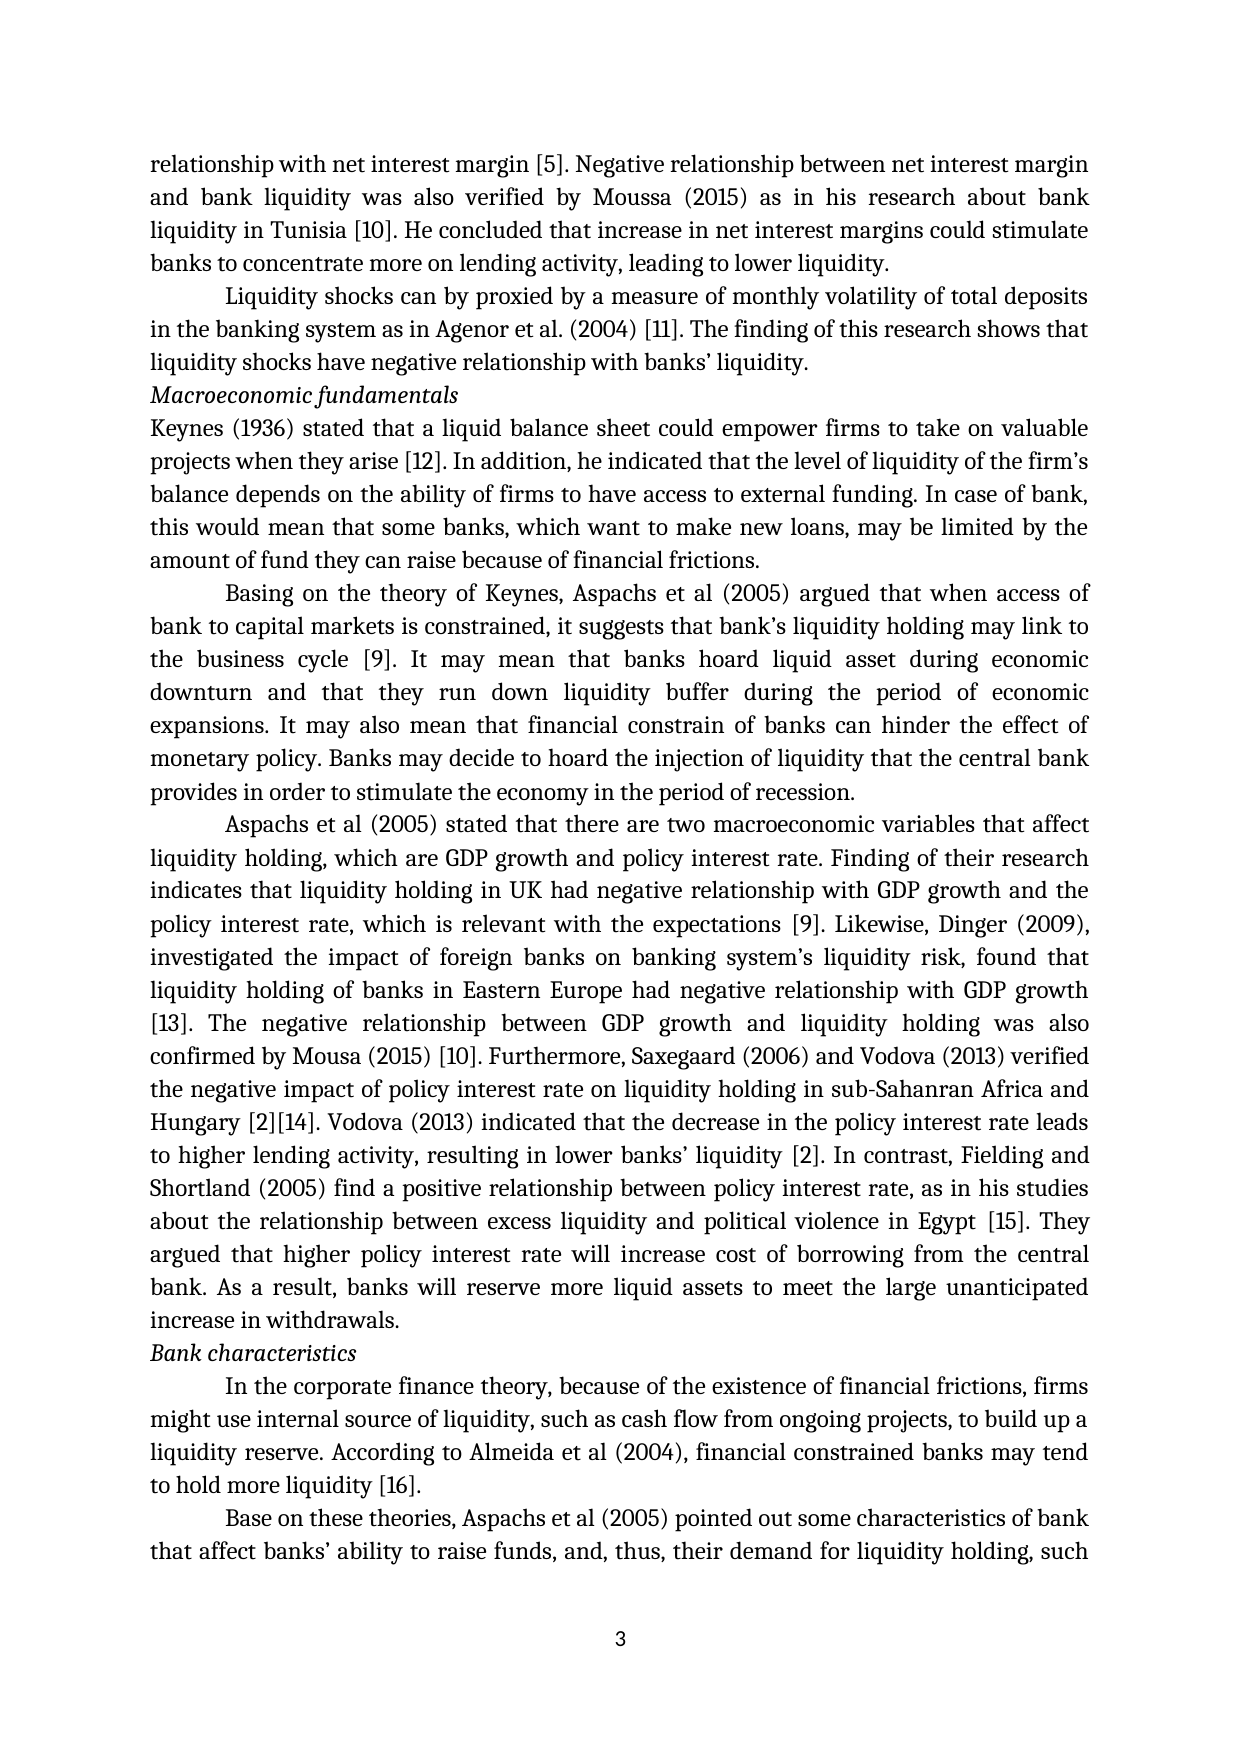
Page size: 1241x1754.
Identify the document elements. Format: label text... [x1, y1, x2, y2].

text Aspachs et al (2005) stated that there are two macroeconomic variables that affect liquidity holding, which are GDP growth and policy interest rate. Finding of their research indicates that liquidity holding in UK had negative relationship with GDP growth and the policy interest rate, which is relevant with the expectations [9]. Likewise, Dinger (2009), investigated the impact of foreign banks on banking system’s liquidity risk, found that liquidity holding of banks in Eastern Europe had negative relationship with GDP growth [13]. The negative relationship between GDP growth and liquidity holding was also confirmed by Mousa (2015) [10]. Furthermore, Saxegaard (2006) and Vodova (2013) verified the negative impact of policy interest rate on liquidity holding in sub-Sahanran Africa and Hungary [2][14]. Vodova (2013) indicated that the decrease in the policy interest rate leads to higher lending activity, resulting in lower banks’ liquidity [2]. In contrast, Fielding and Shortland (2005) find a positive relationship between policy interest rate, as in his studies about the relationship between excess liquidity and political violence in Egypt [15]. They argued that higher policy interest rate will increase cost of borrowing from the central bank. As a result, banks will reserve more liquid assets to meet the large unanticipated increase in withdrawals. [150, 810, 1090, 1334]
text Bank characteristics [150, 1339, 1090, 1367]
text Basing on the theory of Keynes, Aspachs et al (2005) argued that when access of bank to capital markets is constrained, it suggests that bank’s liquidity holding may link to the business cycle [9]. It may mean that banks hoard liquid asset during economic downturn and that they run down liquidity buffer during the period of economic expansions. It may also mean that financial constrain of banks can hinder the effect of monetary policy. Banks may decide to hoard the injection of liquidity that the central bank provides in order to stimulate the economy in the period of recession. [150, 579, 1090, 806]
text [150, 1504, 1090, 1566]
text In the corporate finance theory, because of the existence of financial frictions, firms might use internal source of liquidity, such as cash flow from ongoing projects, to build up a liquidity reserve. According to Almeida et al (2004), financial constrained banks may tend to hold more liquidity [16]. [150, 1372, 1090, 1499]
text Macroeconomic fundamentals [150, 381, 1090, 410]
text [150, 150, 1090, 278]
text Keynes (1936) stated that a liquid balance sheet could empower firms to take on valuable projects when they arise [12]. In addition, he indicated that the level of liquidity of the firm’s balance depends on the ability of firms to have access to external funding. In case of bank, this would mean that some banks, which want to make new loans, may be limited by the amount of fund they can raise because of financial frictions. [150, 414, 1090, 575]
text Liquidity shocks can by proxied by a measure of monthly volatility of total deposits in the banking system as in Agenor et al. (2004) [11]. The finding of this research shows that liquidity shocks have negative relationship with banks’ liquidity. [150, 282, 1090, 377]
